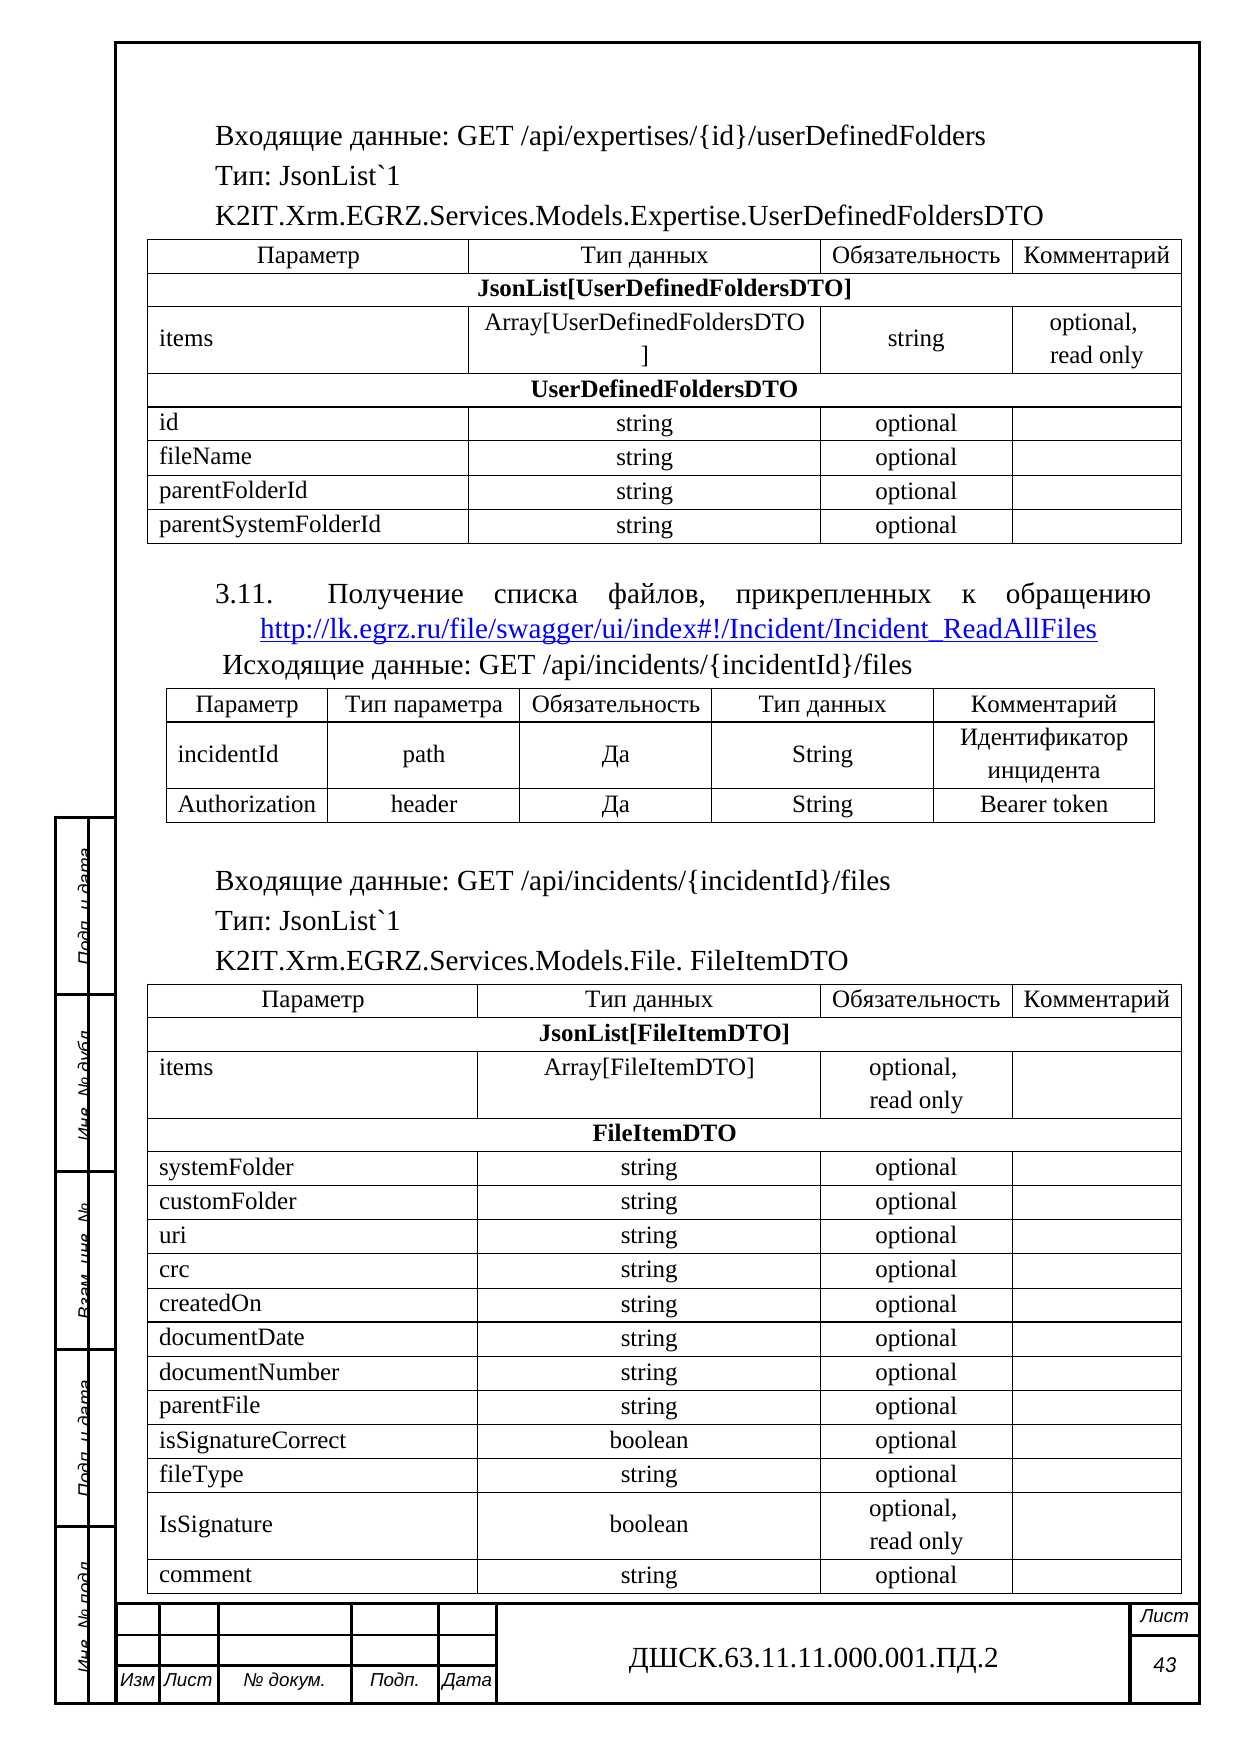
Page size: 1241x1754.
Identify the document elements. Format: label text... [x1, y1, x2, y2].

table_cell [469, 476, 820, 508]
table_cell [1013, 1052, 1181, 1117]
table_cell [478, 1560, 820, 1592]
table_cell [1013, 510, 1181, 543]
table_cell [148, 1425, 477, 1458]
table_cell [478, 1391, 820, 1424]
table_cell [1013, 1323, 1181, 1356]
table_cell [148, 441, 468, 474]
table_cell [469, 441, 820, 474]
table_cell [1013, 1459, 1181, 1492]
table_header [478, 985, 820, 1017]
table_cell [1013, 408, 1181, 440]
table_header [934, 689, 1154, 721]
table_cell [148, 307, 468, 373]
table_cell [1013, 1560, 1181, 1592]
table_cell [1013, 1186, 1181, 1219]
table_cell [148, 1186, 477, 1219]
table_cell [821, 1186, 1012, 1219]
text Входящие данные: GET /api/incidents/{incidentId}/files [215, 863, 1152, 896]
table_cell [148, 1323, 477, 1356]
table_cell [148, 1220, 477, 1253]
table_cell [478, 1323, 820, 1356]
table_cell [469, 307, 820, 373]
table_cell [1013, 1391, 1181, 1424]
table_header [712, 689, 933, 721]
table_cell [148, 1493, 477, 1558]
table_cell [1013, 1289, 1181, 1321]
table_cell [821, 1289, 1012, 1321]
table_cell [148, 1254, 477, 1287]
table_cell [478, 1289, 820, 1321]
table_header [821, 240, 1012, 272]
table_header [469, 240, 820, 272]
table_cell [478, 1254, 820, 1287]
text K2IT.Xrm.EGRZ.Services.Models.File. FileItemDTO [215, 943, 1152, 977]
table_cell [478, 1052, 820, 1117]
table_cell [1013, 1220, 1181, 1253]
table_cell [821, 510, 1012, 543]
text Исходящие данные: GET /api/incidents/{incidentId}/files [215, 647, 1152, 681]
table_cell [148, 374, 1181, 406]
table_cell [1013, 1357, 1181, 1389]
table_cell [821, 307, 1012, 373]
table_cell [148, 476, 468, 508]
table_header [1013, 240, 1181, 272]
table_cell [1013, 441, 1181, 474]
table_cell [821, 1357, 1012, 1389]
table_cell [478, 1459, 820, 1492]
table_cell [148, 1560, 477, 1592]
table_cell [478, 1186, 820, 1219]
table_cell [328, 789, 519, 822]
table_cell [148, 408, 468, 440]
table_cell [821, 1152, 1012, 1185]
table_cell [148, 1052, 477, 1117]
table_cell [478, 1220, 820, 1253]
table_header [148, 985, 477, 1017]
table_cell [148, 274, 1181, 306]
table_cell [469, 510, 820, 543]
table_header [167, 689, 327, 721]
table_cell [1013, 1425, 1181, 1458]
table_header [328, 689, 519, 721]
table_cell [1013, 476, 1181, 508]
list Получение списка файлов, прикрепленных к обращению http://lk.egrz.ru/file/swagger/ui/index#!/Incident/Incident_ReadAllFiles [215, 576, 1152, 645]
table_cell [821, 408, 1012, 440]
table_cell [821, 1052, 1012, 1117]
text Тип: JsonList`1 [215, 903, 1152, 937]
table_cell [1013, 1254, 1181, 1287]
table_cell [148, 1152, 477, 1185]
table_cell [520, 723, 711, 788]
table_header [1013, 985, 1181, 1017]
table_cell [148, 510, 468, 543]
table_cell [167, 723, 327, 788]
text K2IT.Xrm.EGRZ.Services.Models.Expertise.UserDefinedFoldersDTO [215, 198, 1152, 232]
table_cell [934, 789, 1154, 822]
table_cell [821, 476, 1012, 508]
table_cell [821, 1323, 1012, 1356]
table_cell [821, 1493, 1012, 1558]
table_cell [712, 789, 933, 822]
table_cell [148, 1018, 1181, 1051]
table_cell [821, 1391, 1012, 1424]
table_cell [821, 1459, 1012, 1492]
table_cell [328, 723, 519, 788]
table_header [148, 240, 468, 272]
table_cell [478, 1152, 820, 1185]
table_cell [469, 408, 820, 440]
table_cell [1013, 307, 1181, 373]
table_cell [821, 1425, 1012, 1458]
text Тип: JsonList`1 [215, 158, 1152, 192]
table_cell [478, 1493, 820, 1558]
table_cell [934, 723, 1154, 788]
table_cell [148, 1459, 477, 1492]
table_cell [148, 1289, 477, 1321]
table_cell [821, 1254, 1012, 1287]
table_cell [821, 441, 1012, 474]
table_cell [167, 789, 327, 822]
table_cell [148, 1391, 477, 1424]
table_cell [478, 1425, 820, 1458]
text Входящие данные: GET /api/expertises/{id}/userDefinedFolders [215, 118, 1152, 152]
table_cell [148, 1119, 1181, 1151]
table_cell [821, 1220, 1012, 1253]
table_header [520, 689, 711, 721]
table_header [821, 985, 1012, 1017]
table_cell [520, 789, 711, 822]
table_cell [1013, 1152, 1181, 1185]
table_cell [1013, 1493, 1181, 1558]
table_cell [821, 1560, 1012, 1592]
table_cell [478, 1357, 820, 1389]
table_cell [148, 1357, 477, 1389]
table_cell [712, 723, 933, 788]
